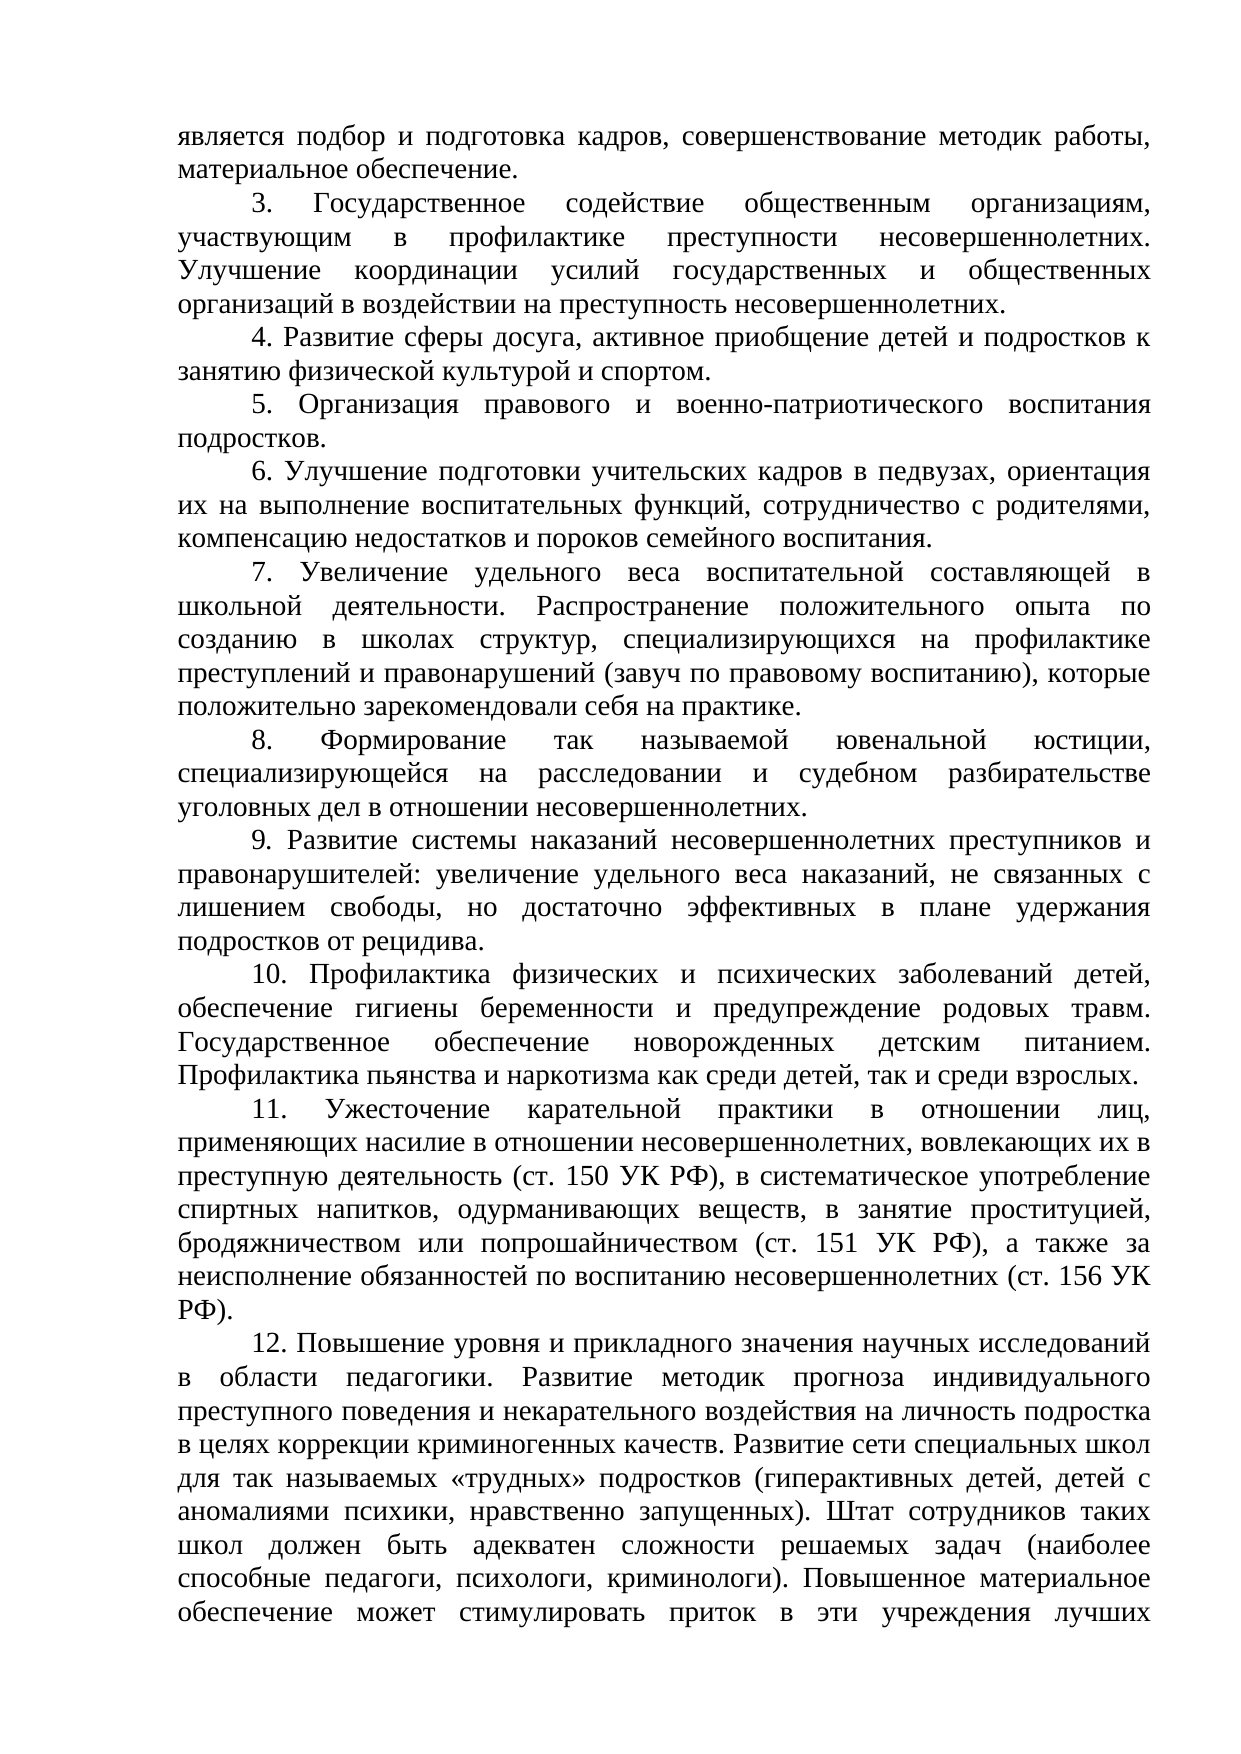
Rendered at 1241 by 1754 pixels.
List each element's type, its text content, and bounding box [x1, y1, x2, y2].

text 5. Организация правового и военно-патриотического воспитания подростков. [177, 386, 1152, 453]
text 8. Формирование так называемой ювенальной юстиции, специализирующейся на расследовании и судебном разбирательстве уголовных дел в отношении несовершеннолетних. [177, 722, 1152, 822]
text 7. Увеличение удельного веса воспитательной составляющей в школьной деятельности. Распространение положительного опыта по созданию в школах структур, специализирующихся на профилактике преступлений и правонарушений (завуч по правовому воспитанию), которые положительно зарекомендовали себя на практике. [177, 554, 1152, 722]
text 10. Профилактика физических и психических заболеваний детей, обеспечение гигиены беременности и предупреждение родовых травм. Государственное обеспечение новорожденных детским питанием. Профилактика пьянства и наркотизма как среди детей, так и среди взрослых. [177, 957, 1152, 1091]
text 4. Развитие сферы досуга, активное приобщение детей и подростков к занятию физической культурой и спортом. [177, 319, 1152, 386]
text 9. Развитие системы наказаний несовершеннолетних преступников и правонарушителей: увеличение удельного веса наказаний, не связанных с лишением свободы, но достаточно эффективных в плане удержания подростков от рецидива. [177, 822, 1152, 957]
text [177, 1326, 1152, 1627]
text 3. Государственное содействие общественным организациям, участвующим в профилактике преступности несовершеннолетних. Улучшение координации усилий государственных и общественных организаций в воздействии на преступность несовершеннолетних. [177, 185, 1152, 319]
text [177, 118, 1152, 185]
text 6. Улучшение подготовки учительских кадров в педвузах, ориентация их на выполнение воспитательных функций, сотрудничество с родителями, компенсацию недостатков и пороков семейного воспитания. [177, 453, 1152, 554]
text 11. Ужесточение карательной практики в отношении лиц, применяющих насилие в отношении несовершеннолетних, вовлекающих их в преступную деятельность (ст. 150 УК РФ), в систематическое употребление спиртных напитков, одурманивающих веществ, в занятие проституцией, бродяжничеством или попрошайничеством (ст. 151 УК РФ), а также за неисполнение обязанностей по воспитанию несовершеннолетних (ст. 156 УК РФ). [177, 1091, 1152, 1326]
